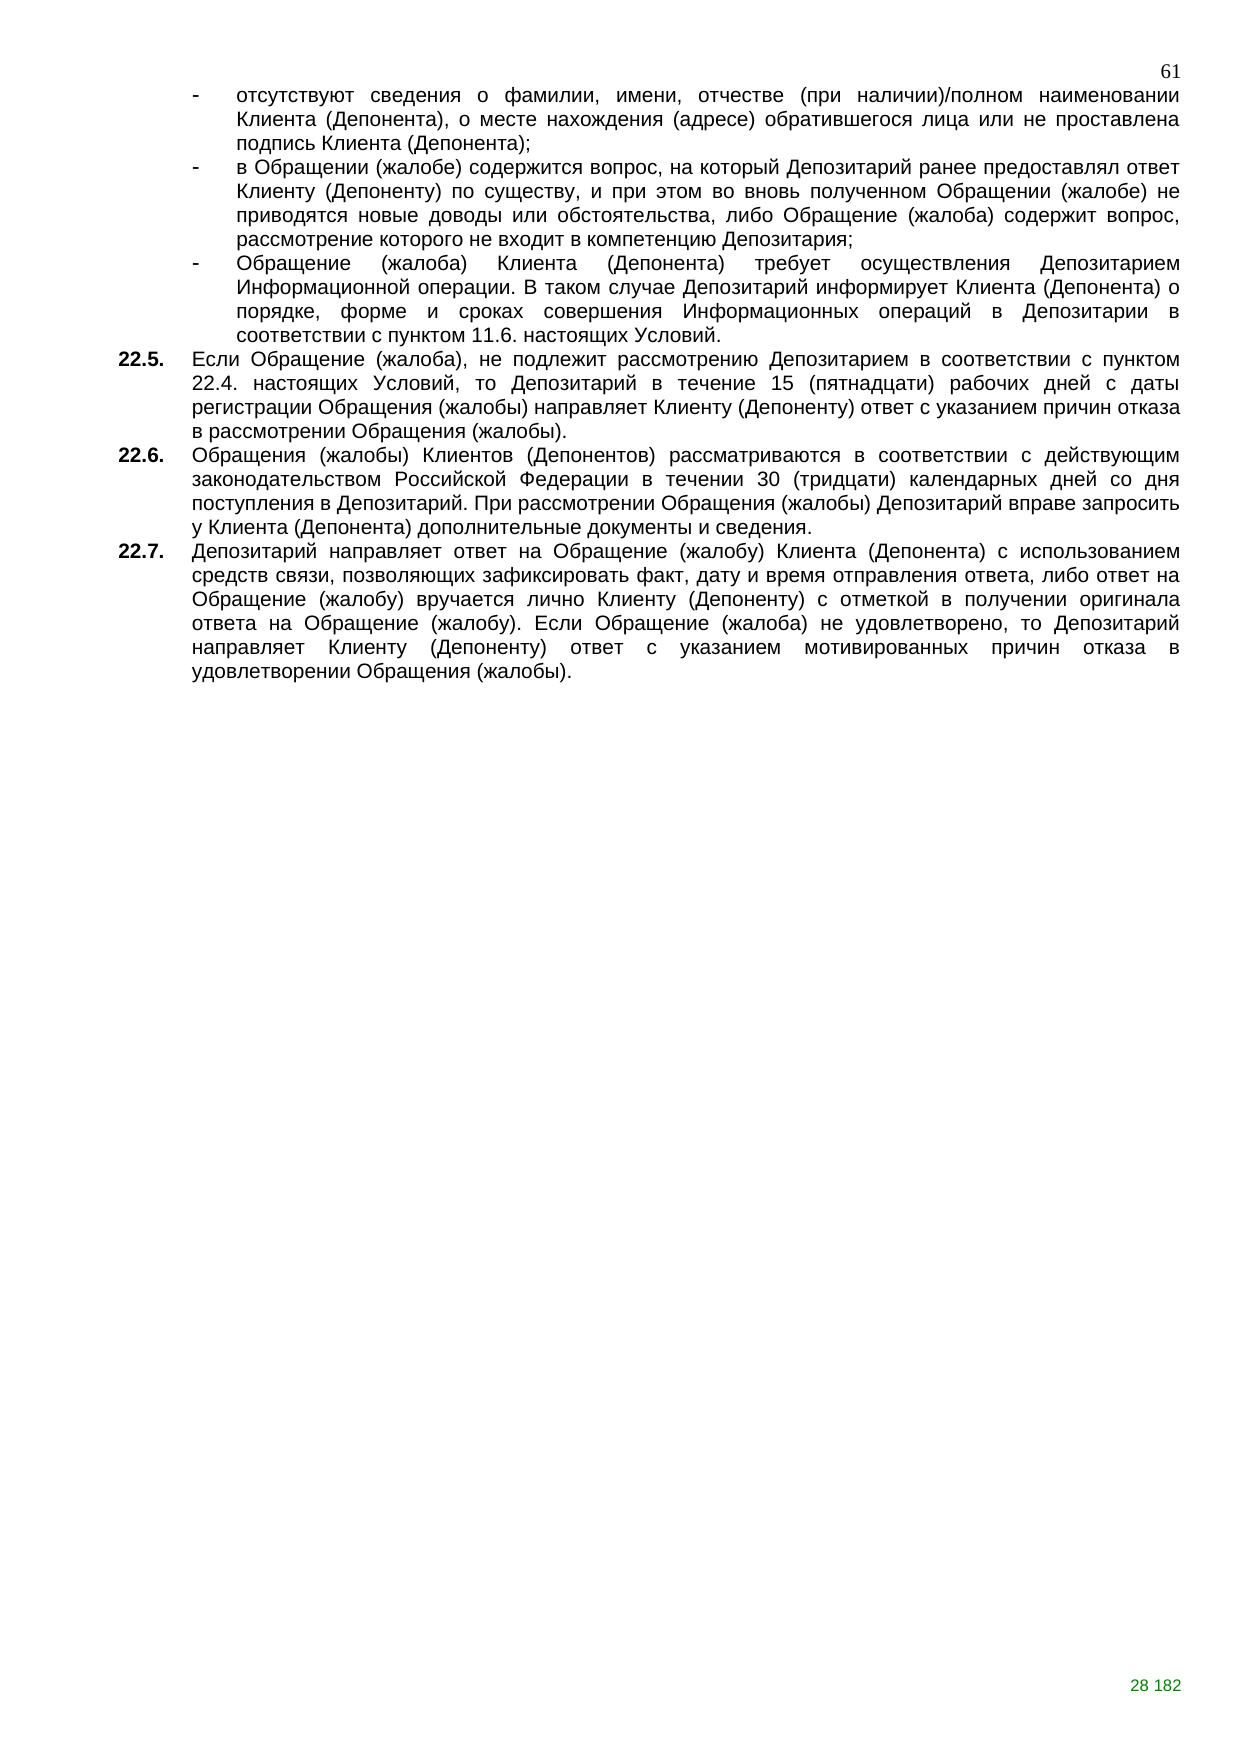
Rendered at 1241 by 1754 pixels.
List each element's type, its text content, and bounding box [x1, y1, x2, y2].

text Обращения (жалобы) Клиентов (Депонентов) рассматриваются в соответствии с действующим законодательством Российской Федерации в течении 30 (тридцати) календарных дней со дня поступления в Депозитарий. При рассмотрении Обращения (жалобы) Депозитарий вправе запросить у Клиента (Депонента) дополнительные документы и сведения. [118, 443, 1181, 539]
text Если Обращение (жалоба), не подлежит рассмотрению Депозитарием в соответствии с пунктом 22.4. настоящих Условий, то Депозитарий в течение 15 (пятнадцати) рабочих дней с даты регистрации Обращения (жалобы) направляет Клиенту (Депоненту) ответ с указанием причин отказа в рассмотрении Обращения (жалобы). [118, 347, 1181, 443]
list отсутствуют сведения о фамилии, имени, отчестве (при наличии)/полном наименовании Клиента (Депонента), о месте нахождения (адресе) обратившегося лица или не проставлена подпись Клиента (Депонента); [192, 83, 1181, 155]
text Депозитарий направляет ответ на Обращение (жалобу) Клиента (Депонента) с использованием средств связи, позволяющих зафиксировать факт, дату и время отправления ответа, либо ответ на Обращение (жалобу) вручается лично Клиенту (Депоненту) с отметкой в получении оригинала ответа на Обращение (жалобу). Если Обращение (жалоба) не удовлетворено, то Депозитарий направляет Клиенту (Депоненту) ответ с указанием мотивированных причин отказа в удовлетворении Обращения (жалобы). [118, 539, 1181, 682]
list в Обращении (жалобе) содержится вопрос, на который Депозитарий ранее предоставлял ответ Клиенту (Депоненту) по существу, и при этом во вновь полученном Обращении (жалобе) не приводятся новые доводы или обстоятельства, либо Обращение (жалоба) содержит вопрос, рассмотрение которого не входит в компетенцию Депозитария; [192, 155, 1181, 251]
list Обращение (жалоба) Клиента (Депонента) требует осуществления Депозитарием Информационной операции. В таком случае Депозитарий информирует Клиента (Депонента) о порядке, форме и сроках совершения Информационных операций в Депозитарии в соответствии с пунктом 11.6. настоящих Условий. [192, 251, 1181, 347]
